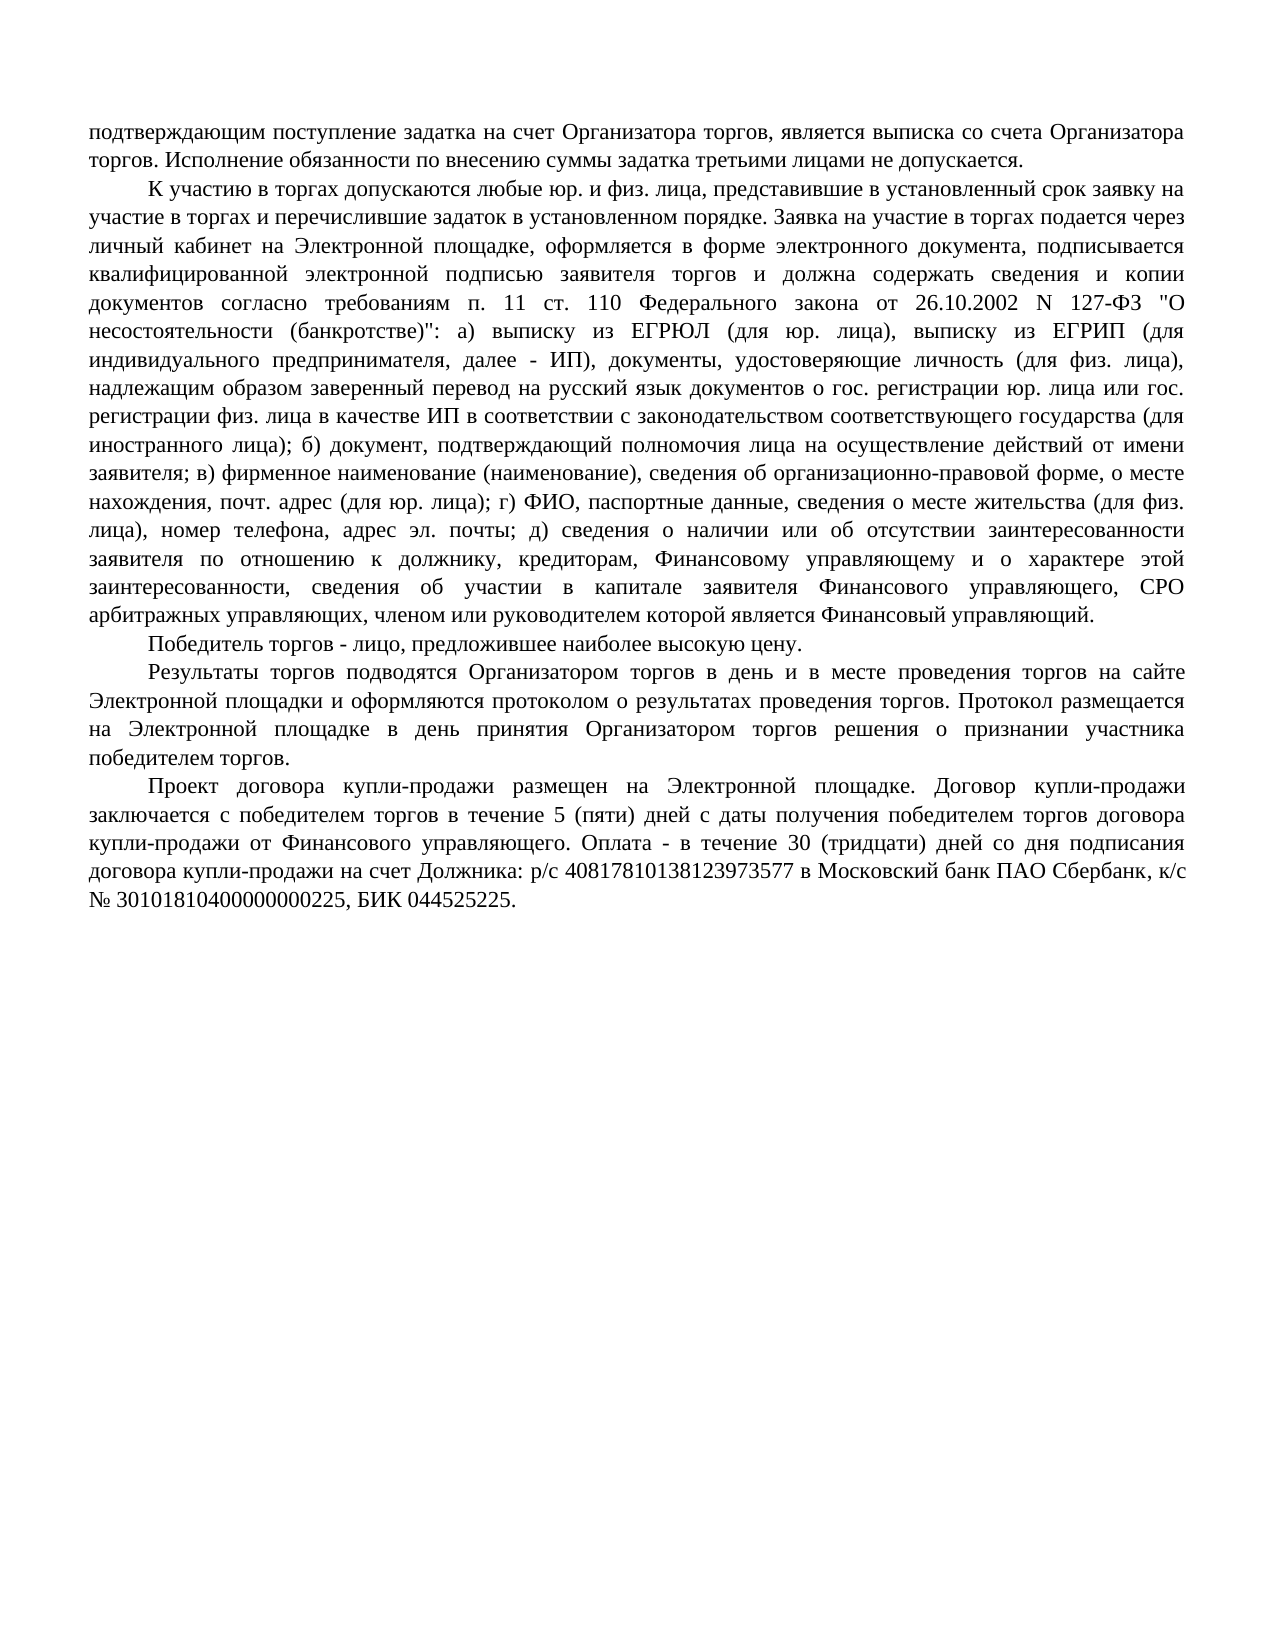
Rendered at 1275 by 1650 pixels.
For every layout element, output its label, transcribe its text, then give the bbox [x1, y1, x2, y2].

text К участию в торгах допускаются любые юр. и физ. лица, представившие в установленный срок заявку на участие в торгах и перечислившие задаток в установленном порядке. Заявка на участие в торгах подается через личный кабинет на Электронной площадке, оформляется в форме электронного документа, подписывается квалифицированной электронной подписью заявителя торгов и должна содержать сведения и копии документов согласно требованиям п. 11 ст. 110 Федерального закона от 26.10.2002 N 127-ФЗ "О несостоятельности (банкротстве)": а) выписку из ЕГРЮЛ (для юр. лица), выписку из ЕГРИП (для индивидуального предпринимателя, далее - ИП), документы, удостоверяющие личность (для физ. лица), надлежащим образом заверенный перевод на русский язык документов о гос. регистрации юр. лица или гос. регистрации физ. лица в качестве ИП в соответствии с законодательством соответствующего государства (для иностранного лица); б) документ, подтверждающий полномочия лица на осуществление действий от имени заявителя; в) фирменное наименование (наименование), сведения об организационно-правовой форме, о месте нахождения, почт. адрес (для юр. лица); г) ФИО, паспортные данные, сведения о месте жительства (для физ. лица), номер телефона, адрес эл. почты; д) сведения о наличии или об отсутствии заинтересованности заявителя по отношению к должнику, кредиторам, Финансовому управляющему и о характере этой заинтересованности, сведения об участии в капитале заявителя Финансового управляющего, СРО арбитражных управляющих, членом или руководителем которой является Финансовый управляющий. [88, 175, 1186, 628]
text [88, 118, 1186, 173]
text Результаты торгов подводятся Организатором торгов в день и в месте проведения торгов на сайте Электронной площадки и оформляются протоколом о результатах проведения торгов. Протокол размещается на Электронной площадке в день принятия Организатором торгов решения о признании участника победителем торгов. [88, 658, 1186, 770]
text Проект договора купли-продажи размещен на Электронной площадке. Договор купли-продажи заключается с победителем торгов в течение 5 (пяти) дней с даты получения победителем торгов договора купли-продажи от Финансового управляющего. Оплата - в течение 30 (тридцати) дней со дня подписания договора купли-продажи на счет Должника: р/с 40817810138123973577 в Московский банк ПАО Сбербанк, к/с № 30101810400000000225, БИК 044525225. [88, 772, 1186, 912]
text Победитель торгов - лицо, предложившее наиболее высокую цену. [88, 630, 1186, 656]
